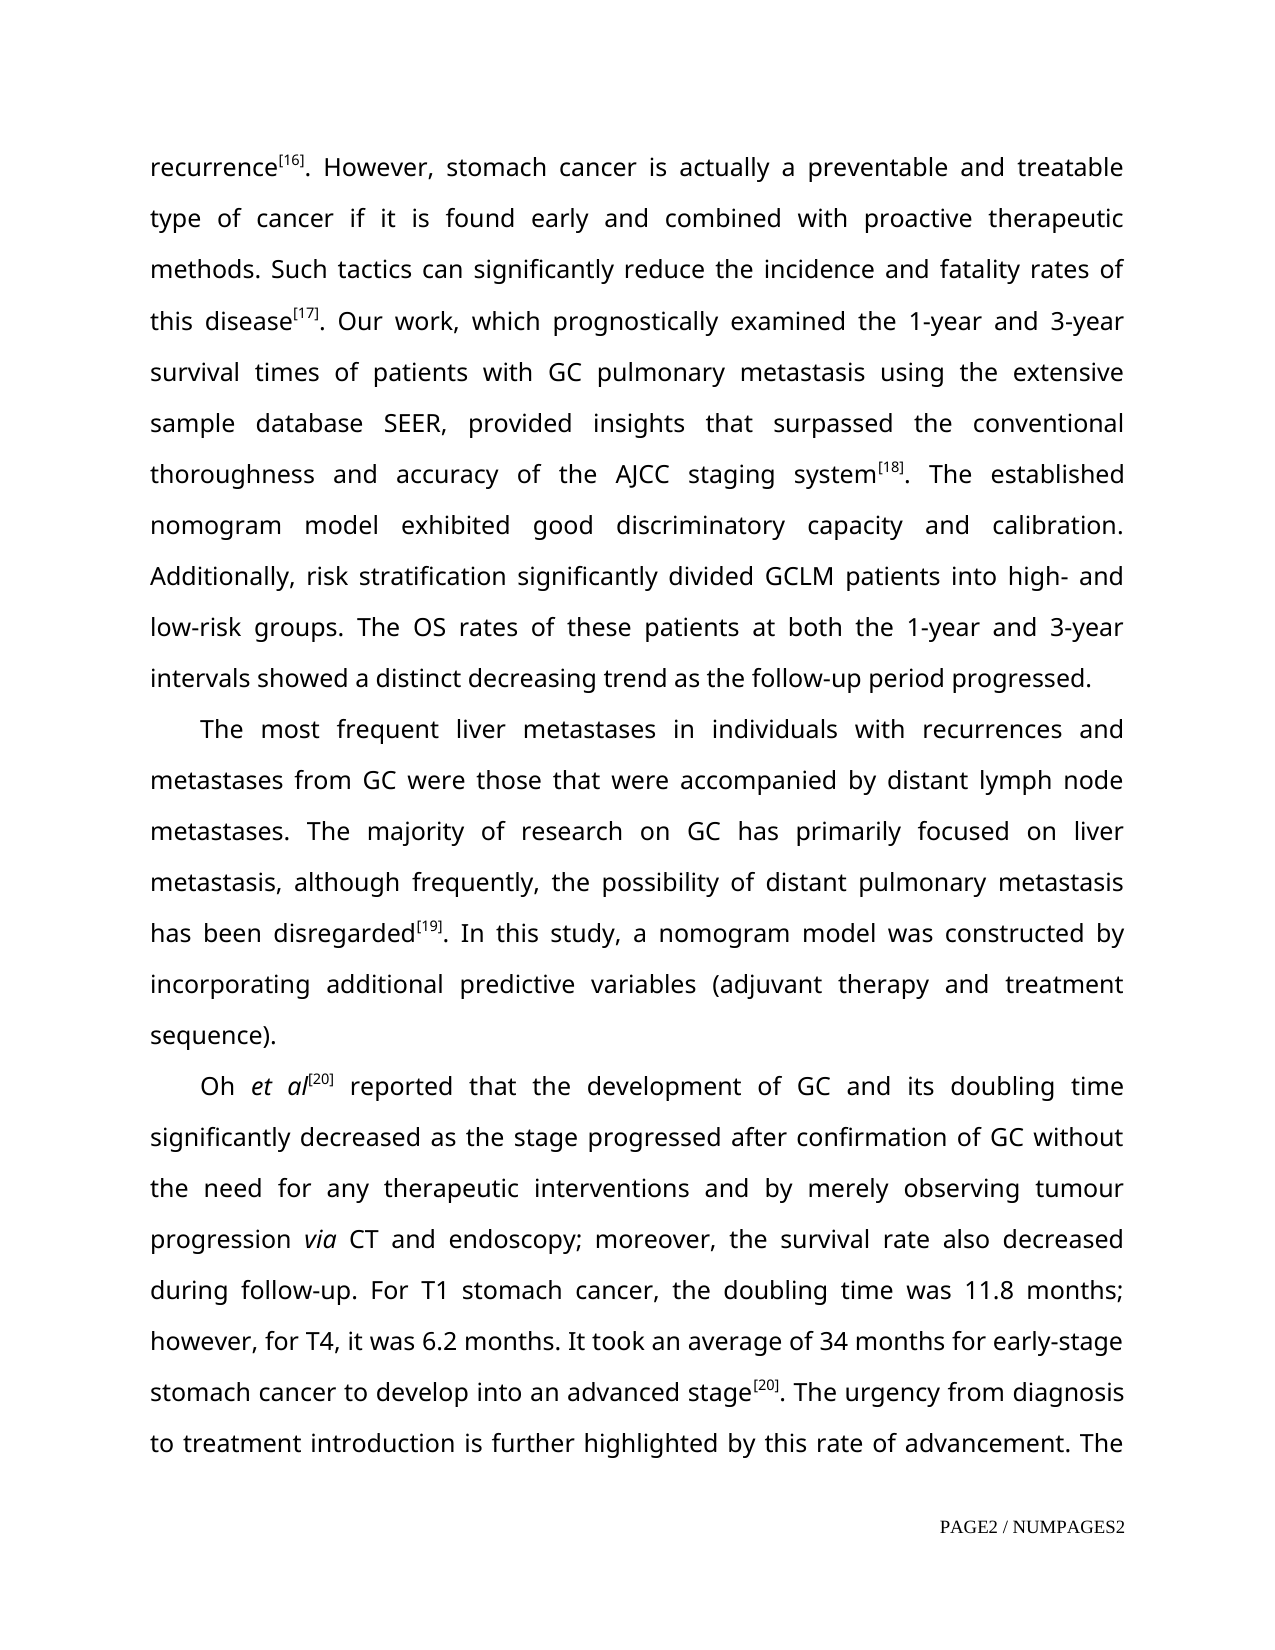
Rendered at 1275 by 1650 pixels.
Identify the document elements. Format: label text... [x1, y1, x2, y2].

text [150, 1069, 1125, 1460]
text The most frequent liver metastases in individuals with recurrences and metastases from GC were those that were accompanied by distant lymph node metastases. The majority of research on GC has primarily focused on liver metastasis, although frequently, the possibility of distant pulmonary metastasis has been disregarded[19]. In this study, a nomogram model was constructed by incorporating additional predictive variables (adjuvant therapy and treatment sequence). [150, 711, 1125, 1052]
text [150, 150, 1125, 694]
